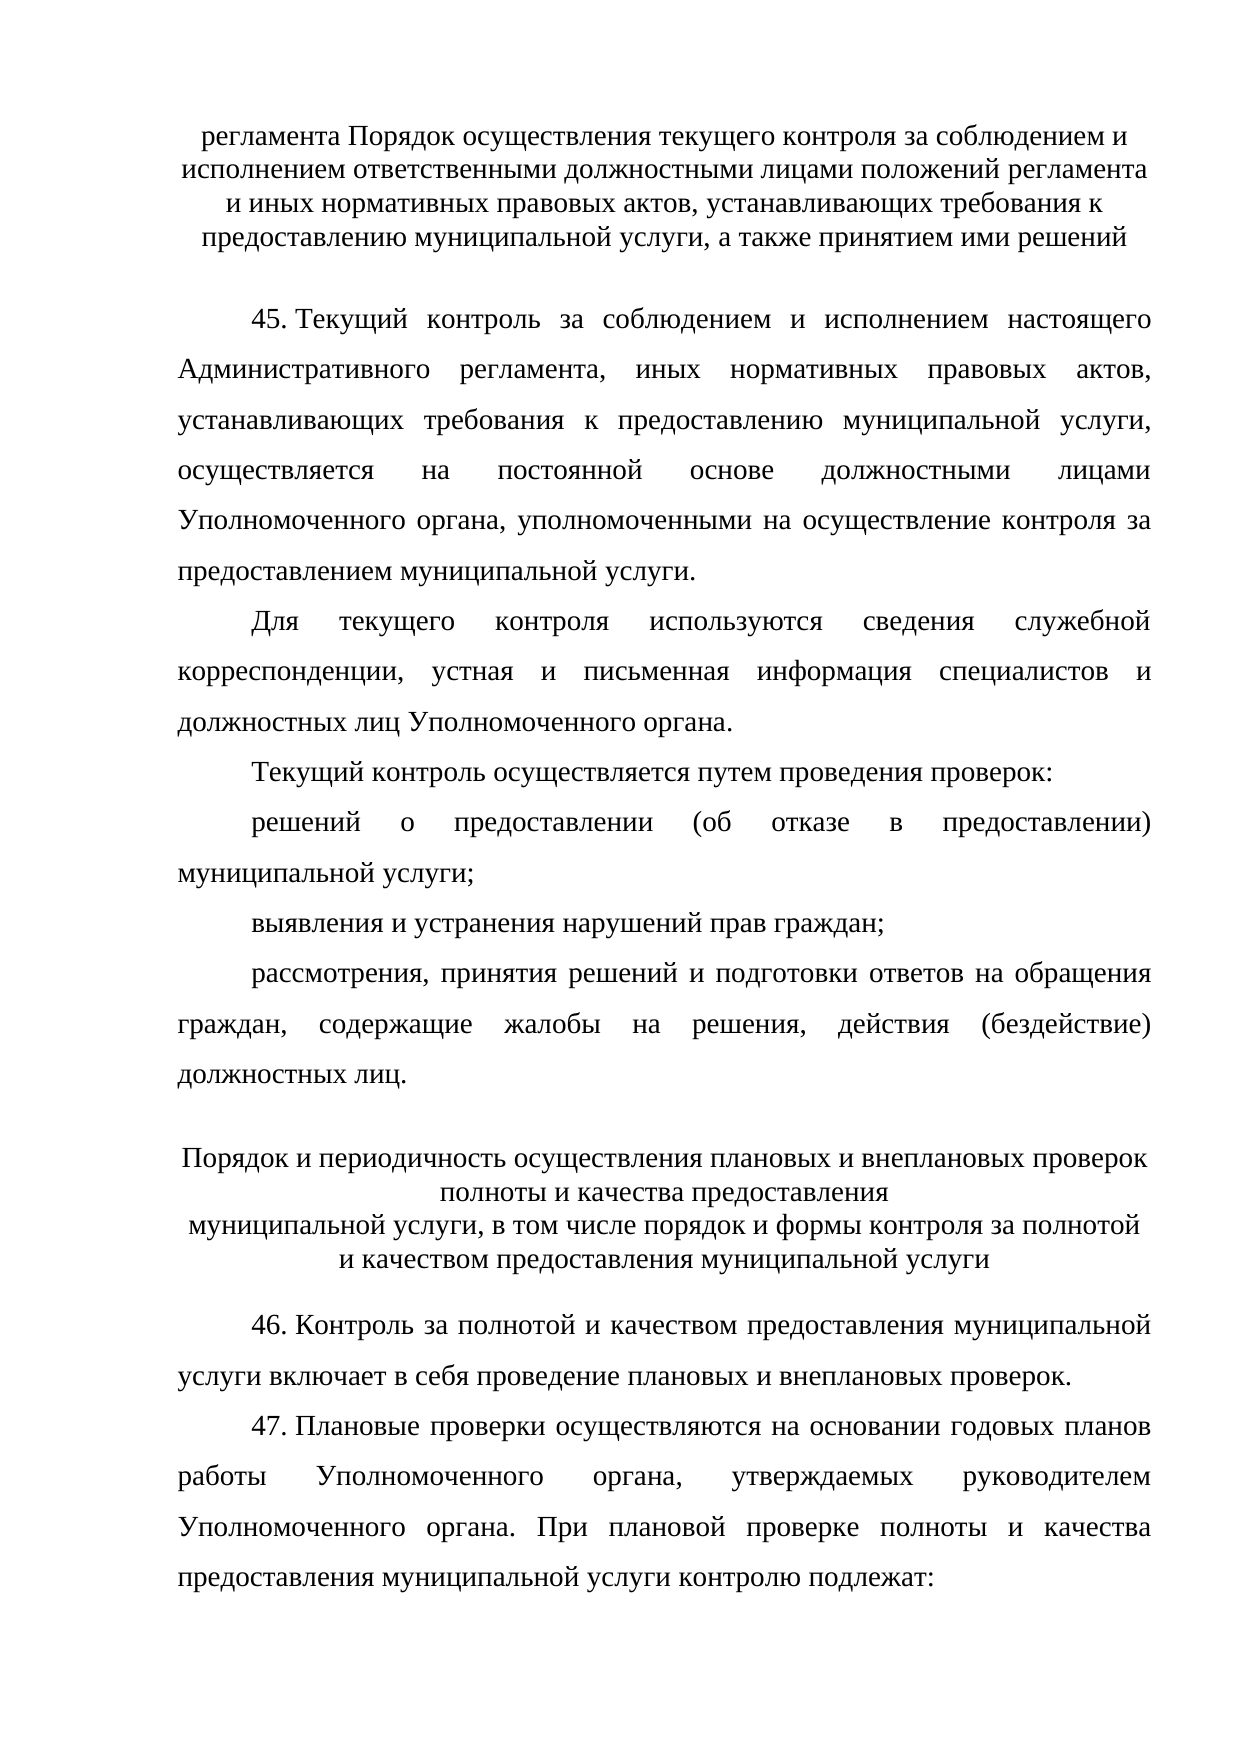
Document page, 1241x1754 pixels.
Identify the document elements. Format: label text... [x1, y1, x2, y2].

subtitle Порядок и периодичность осуществления плановых и внеплановых проверок полноты и качества предоставления [177, 1140, 1151, 1207]
text решений о предоставлении (об отказе в предоставлении) муниципальной услуги; [177, 804, 1151, 888]
text Для текущего контроля используются сведения служебной корреспонденции, устная и письменная информация специалистов и должностных лиц Уполномоченного органа. [177, 603, 1151, 737]
text Текущий контроль осуществляется путем проведения проверок: [177, 754, 1151, 788]
list 46. Контроль за полнотой и качеством предоставления муниципальной услуги включает в себя проведение плановых и внеплановых проверок. [177, 1307, 1152, 1391]
text рассмотрения, принятия решений и подготовки ответов на обращения граждан, содержащие жалобы на решения, действия (бездействие) должностных лиц. [177, 956, 1151, 1090]
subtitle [176, 118, 1151, 252]
list 47. Плановые проверки осуществляются на основании годовых планов работы Уполномоченного органа, утверждаемых руководителем Уполномоченного органа. При плановой проверке полноты и качества предоставления муниципальной услуги контролю подлежат: [177, 1408, 1152, 1593]
list 45. Текущий контроль за соблюдением и исполнением настоящего Административного регламента, иных нормативных правовых актов, устанавливающих требования к предоставлению муниципальной услуги, осуществляется на постоянной основе должностными лицами Уполномоченного органа, уполномоченными на осуществление контроля за предоставлением муниципальной услуги. [177, 301, 1151, 586]
text выявления и устранения нарушений прав граждан; [177, 905, 1151, 939]
text муниципальной услуги, в том числе порядок и формы контроля за полнотой и качеством предоставления муниципальной услуги [177, 1207, 1151, 1274]
